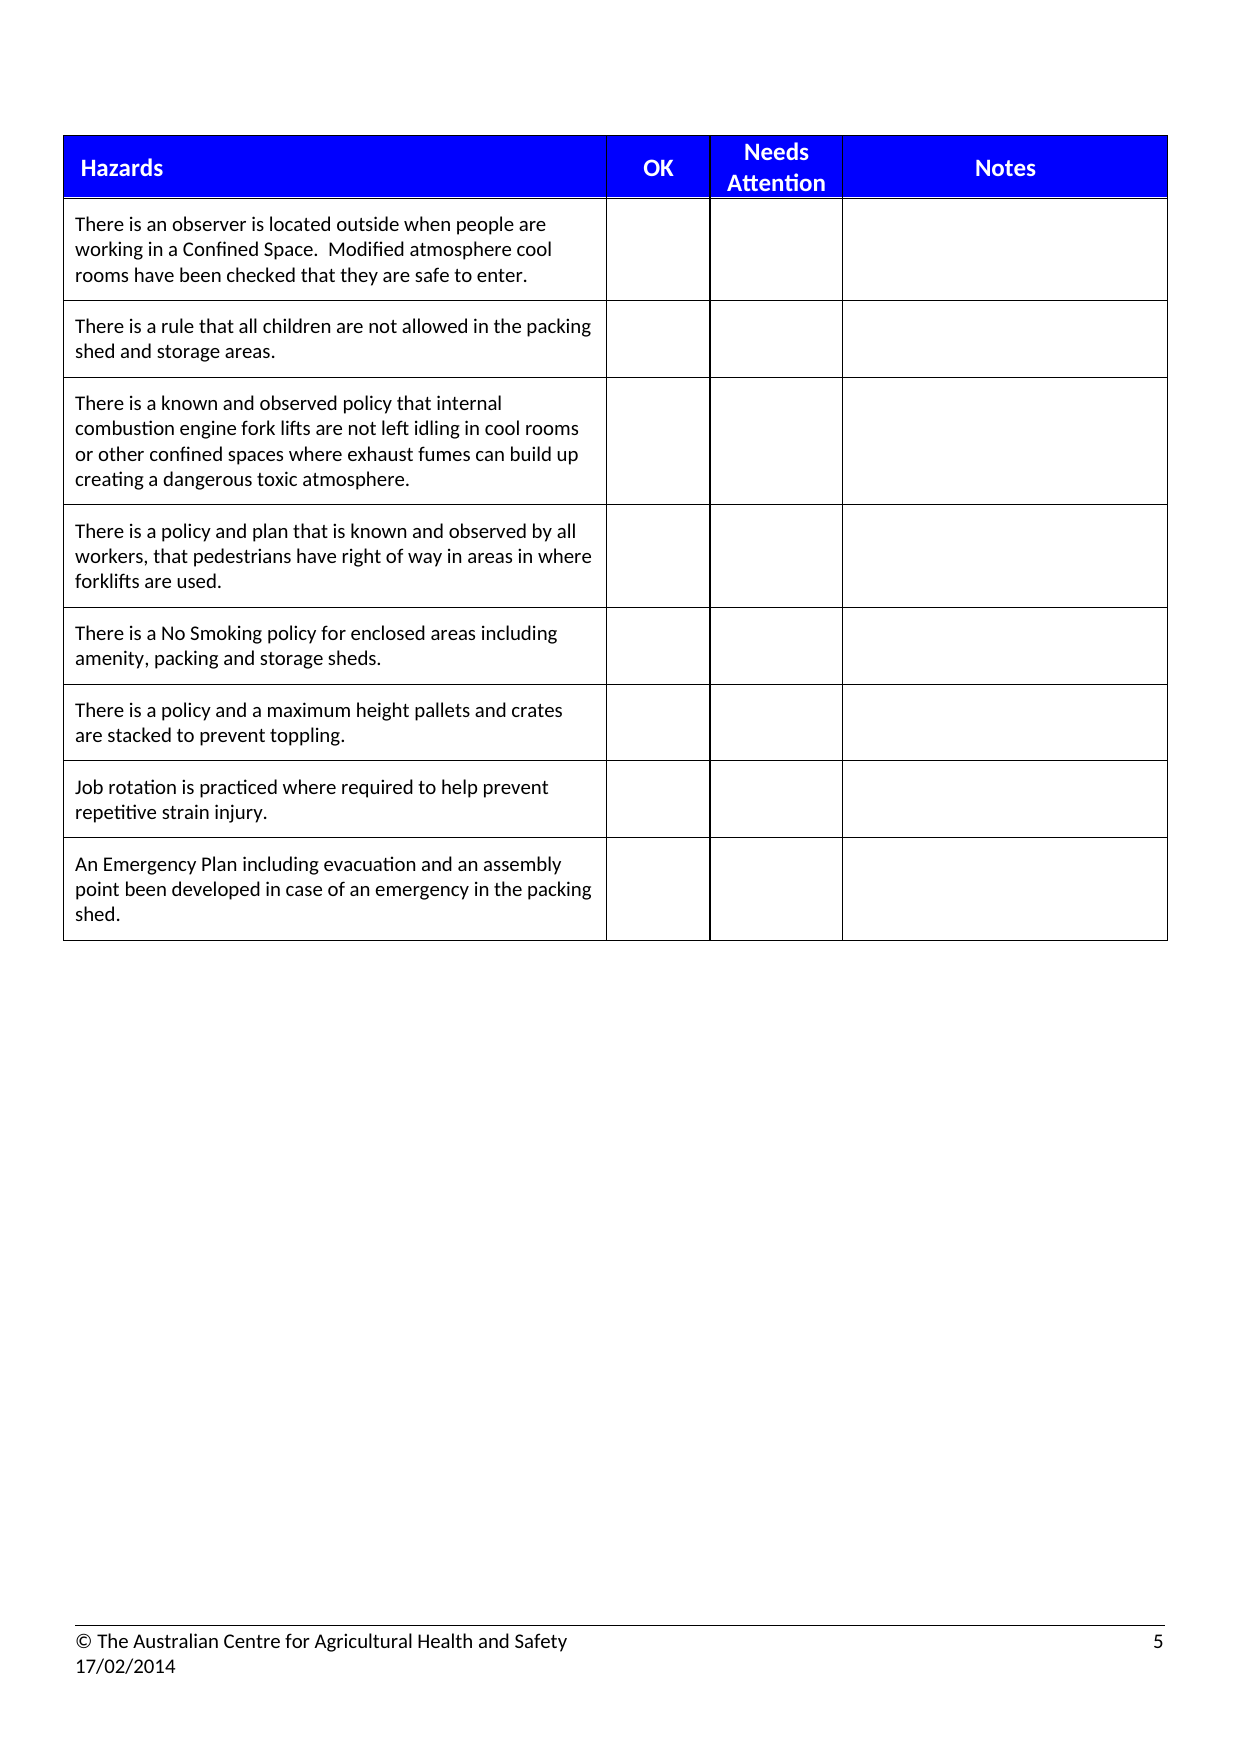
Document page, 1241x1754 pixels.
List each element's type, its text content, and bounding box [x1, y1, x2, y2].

table_cell [711, 685, 842, 760]
table_cell [843, 199, 1167, 300]
table_cell [843, 378, 1167, 504]
table_header Needs Attention [711, 136, 842, 197]
table_cell [711, 505, 842, 607]
table_cell [711, 199, 842, 300]
table_cell [843, 301, 1167, 377]
table_cell [711, 608, 842, 683]
table_cell [843, 505, 1167, 607]
table_cell There is a known and observed policy that internal combustion engine fork lifts are not left idling in cool rooms or other confined spaces where exhaust fumes can build up creating a dangerous toxic atmosphere. [64, 378, 606, 504]
table_cell [607, 199, 709, 300]
table_cell [607, 378, 709, 504]
table_cell [843, 761, 1167, 837]
table_cell [843, 608, 1167, 683]
table_cell [607, 301, 709, 377]
table_cell [607, 838, 709, 939]
table_cell [711, 301, 842, 377]
table_cell [711, 761, 842, 837]
table_cell [607, 505, 709, 607]
table_cell There is a policy and a maximum height pallets and crates are stacked to prevent toppling. [64, 685, 606, 760]
table_cell There is a rule that all children are not allowed in the packing shed and storage areas. [64, 301, 606, 377]
table_cell [843, 838, 1167, 939]
table_cell An Emergency Plan including evacuation and an assembly point been developed in case of an emergency in the packing shed. [64, 838, 606, 939]
table_header Notes [843, 136, 1167, 197]
table_cell There is a policy and plan that is known and observed by all workers, that pedestrians have right of way in areas in where forklifts are used. [64, 505, 606, 607]
table_cell [711, 378, 842, 504]
table_header Hazards [64, 136, 606, 197]
table_cell There is a No Smoking policy for enclosed areas including amenity, packing and storage sheds. [64, 608, 606, 683]
table_cell There is an observer is located outside when people are working in a Confined Space. Modified atmosphere cool rooms have been checked that they are safe to enter. [64, 199, 606, 300]
table_cell [607, 761, 709, 837]
table_cell Job rotation is practiced where required to help prevent repetitive strain injury. [64, 761, 606, 837]
table_cell [843, 685, 1167, 760]
table_header OK [607, 136, 709, 197]
table_cell [607, 685, 709, 760]
table_cell [711, 838, 842, 939]
table_cell [607, 608, 709, 683]
